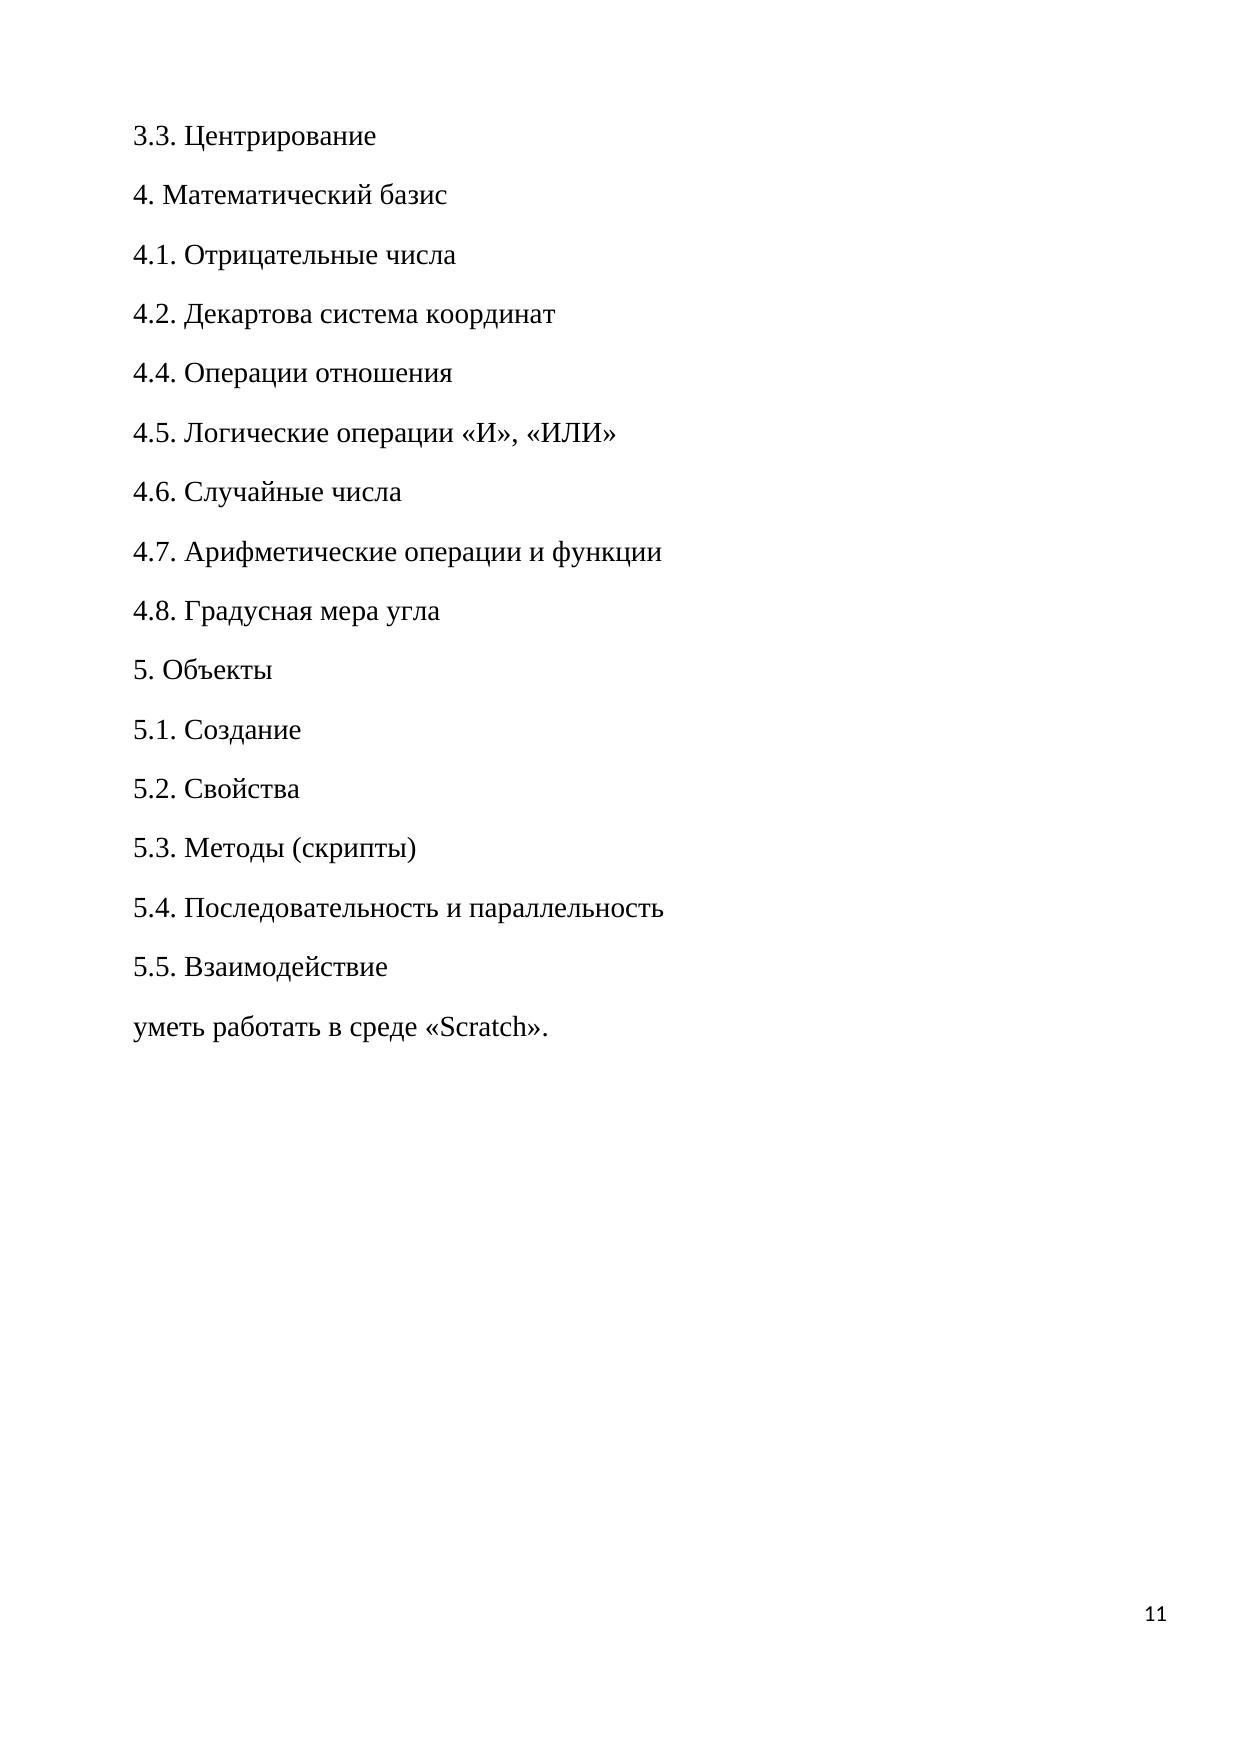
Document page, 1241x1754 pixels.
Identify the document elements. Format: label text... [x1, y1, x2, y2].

text 5.4. Последовательность и параллельность [133, 890, 1167, 923]
text 4.4. Операции отношения [133, 356, 1167, 389]
text 5.1. Создание [133, 712, 1167, 745]
text 4.7. Арифметические операции и функции [133, 534, 1167, 567]
text 4.8. Градусная мера угла [133, 593, 1167, 627]
text 4.1. Отрицательные числа [133, 237, 1167, 270]
text 5.3. Методы (скрипты) [133, 831, 1167, 864]
text 5.2. Свойства [133, 771, 1167, 805]
text 3.3. Центрирование [133, 118, 1167, 152]
text 4.5. Логические операции «И», «ИЛИ» [133, 415, 1167, 448]
text уметь работать в среде «Scratch». [133, 1009, 1167, 1042]
text 4.2. Декартова система координат [133, 296, 1167, 330]
text 4.6. Случайные числа [133, 474, 1167, 508]
text 5.5. Взаимодействие [133, 949, 1167, 983]
text 5. Объекты [133, 652, 1167, 686]
text 4. Математический базис [133, 177, 1167, 211]
